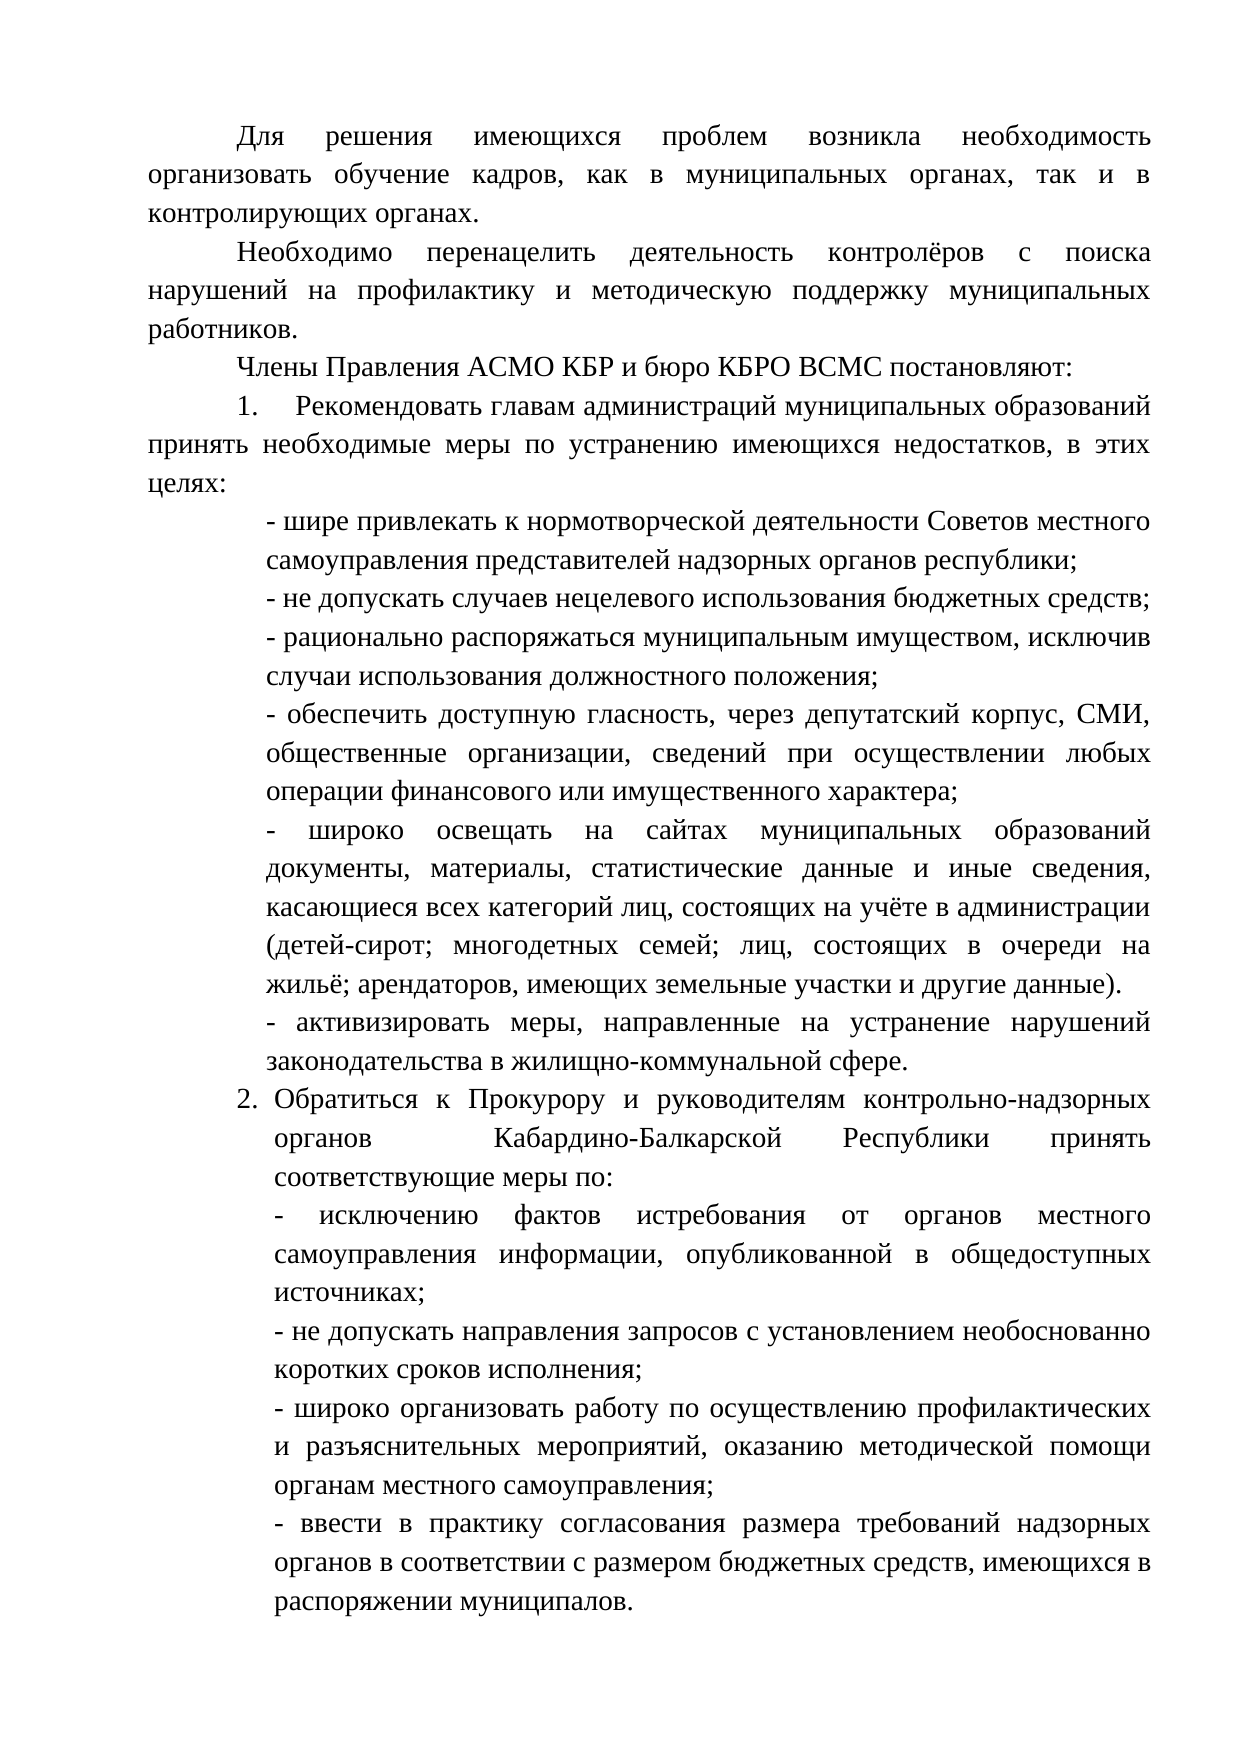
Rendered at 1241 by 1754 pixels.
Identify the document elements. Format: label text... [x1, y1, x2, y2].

list - не допускать направления запросов с установлением необоснованно коротких сроков исполнения; [274, 1313, 1152, 1385]
list - ввести в практику согласования размера требований надзорных органов в соответствии с размером бюджетных средств, имеющихся в распоряжении муниципалов. [274, 1506, 1152, 1616]
list - активизировать меры, направленные на устранение нарушений законодательства в жилищно-коммунальной сфере. [266, 1004, 1152, 1077]
list - широко организовать работу по осуществлению профилактических и разъяснительных мероприятий, оказанию методической помощи органам местного самоуправления; [274, 1390, 1152, 1501]
text Необходимо перенацелить деятельность контролёров с поиска нарушений на профилактику и методическую поддержку муниципальных работников. [148, 234, 1152, 344]
list Обратиться к Прокурору и руководителям контрольно-надзорных органов Кабардино-Балкарской Республики принять соответствующие меры по: [236, 1082, 1152, 1192]
list - обеспечить доступную гласность, через депутатский корпус, СМИ, общественные организации, сведений при осуществлении любых операции финансового или имущественного характера; [266, 696, 1152, 807]
list - широко освещать на сайтах муниципальных образований документы, материалы, статистические данные и иные сведения, касающиеся всех категорий лиц, состоящих на учёте в администрации (детей-сирот; многодетных семей; лиц, состоящих в очереди на жильё; арендаторов, имеющих земельные участки и другие данные). [266, 812, 1152, 999]
list - рационально распоряжаться муниципальным имуществом, исключив случаи использования должностного положения; [266, 619, 1152, 691]
text Члены Правления АСМО КБР и бюро КБРО ВСМС постановляют: [148, 349, 1152, 383]
list Рекомендовать главам администраций муниципальных образований принять необходимые меры по устранению имеющихся недостатков, в этих целях: [148, 388, 1152, 498]
list - не допускать случаев нецелевого использования бюджетных средств; [266, 581, 1152, 614]
list - шире привлекать к нормотворческой деятельности Советов местного самоуправления представителей надзорных органов республики; [266, 503, 1152, 576]
list - исключению фактов истребования от органов местного самоуправления информации, опубликованной в общедоступных источниках; [274, 1197, 1152, 1308]
text Для решения имеющихся проблем возникла необходимость организовать обучение кадров, как в муниципальных органах, так и в контролирующих органах. [148, 118, 1152, 229]
